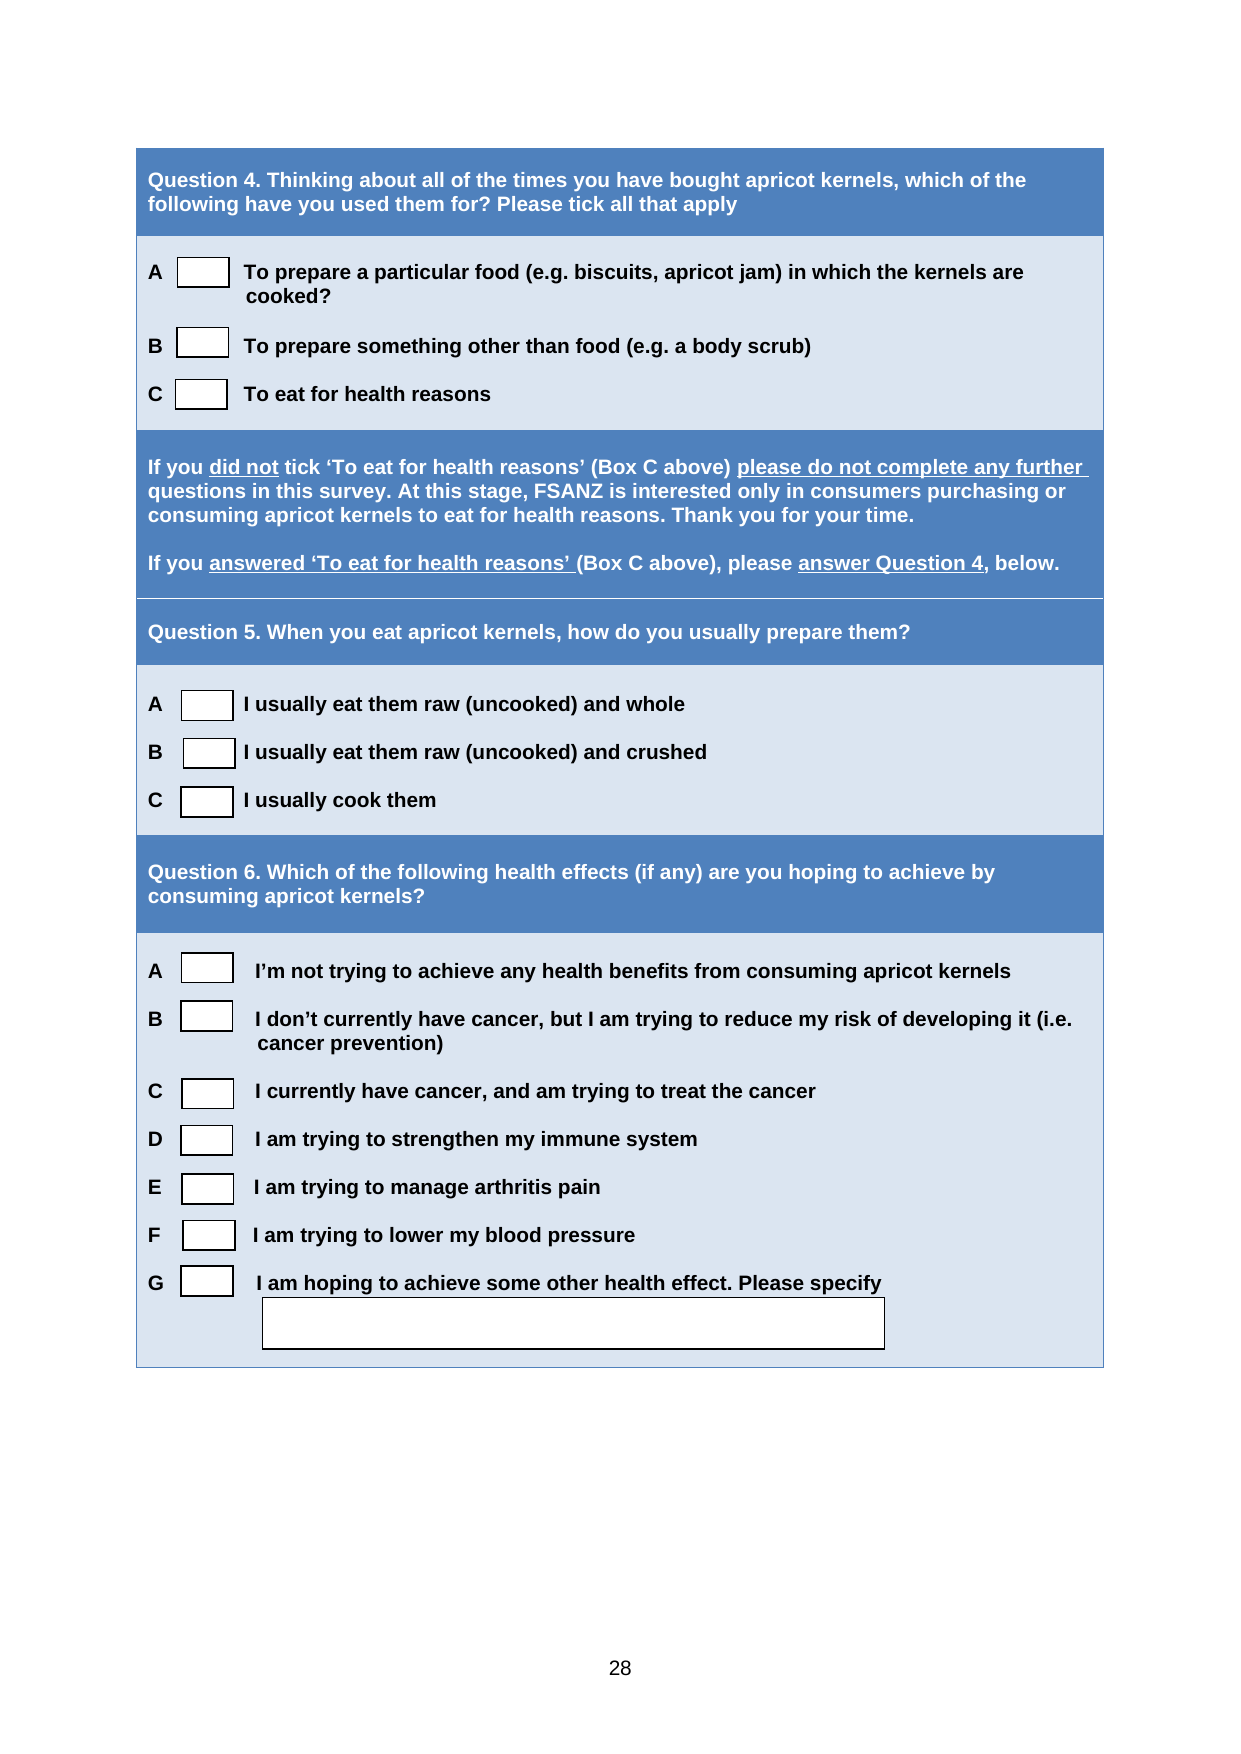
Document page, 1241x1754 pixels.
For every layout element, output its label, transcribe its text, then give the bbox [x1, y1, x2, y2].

table_cell A I usually eat them raw (uncooked) and whole B I usually eat them raw (uncooked) and crushed C I usually cook them [137, 665, 1103, 835]
table_cell A I’m not trying to achieve any health benefits from consuming apricot kernels B I don’t currently have cancer, but I am trying to reduce my risk of developing it (i.e. cancer prevention) C I currently have cancer, and am trying to treat the cancer D I am trying to strengthen my immune system E I am trying to manage arthritis pain F I am trying to lower my blood pressure G I am hoping to achieve some other health effect. Please specify [137, 933, 1103, 1367]
table_cell If you did not tick ‘To eat for health reasons’ (Box C above) please do not complete any further questions in this survey. At this stage, FSANZ is interested only in consumers purchasing or consuming apricot kernels to eat for health reasons. Thank you for your time. If you answered ‘To eat for health reasons’ (Box C above), please answer Question 4, below. [137, 431, 1103, 598]
table_cell Question 4. Thinking about all of the times you have bought apricot kernels, which of the following have you used them for? Please tick all that apply [137, 149, 1103, 235]
table_cell A To prepare a particular food (e.g. biscuits, apricot jam) in which the kernels are cooked? B To prepare something other than food (e.g. a body scrub) C To eat for health reasons [137, 236, 1103, 430]
table_cell Question 6. Which of the following health effects (if any) are you hoping to achieve by consuming apricot kernels? [137, 836, 1103, 932]
table_cell Question 5. When you eat apricot kernels, how do you usually prepare them? [137, 600, 1103, 664]
